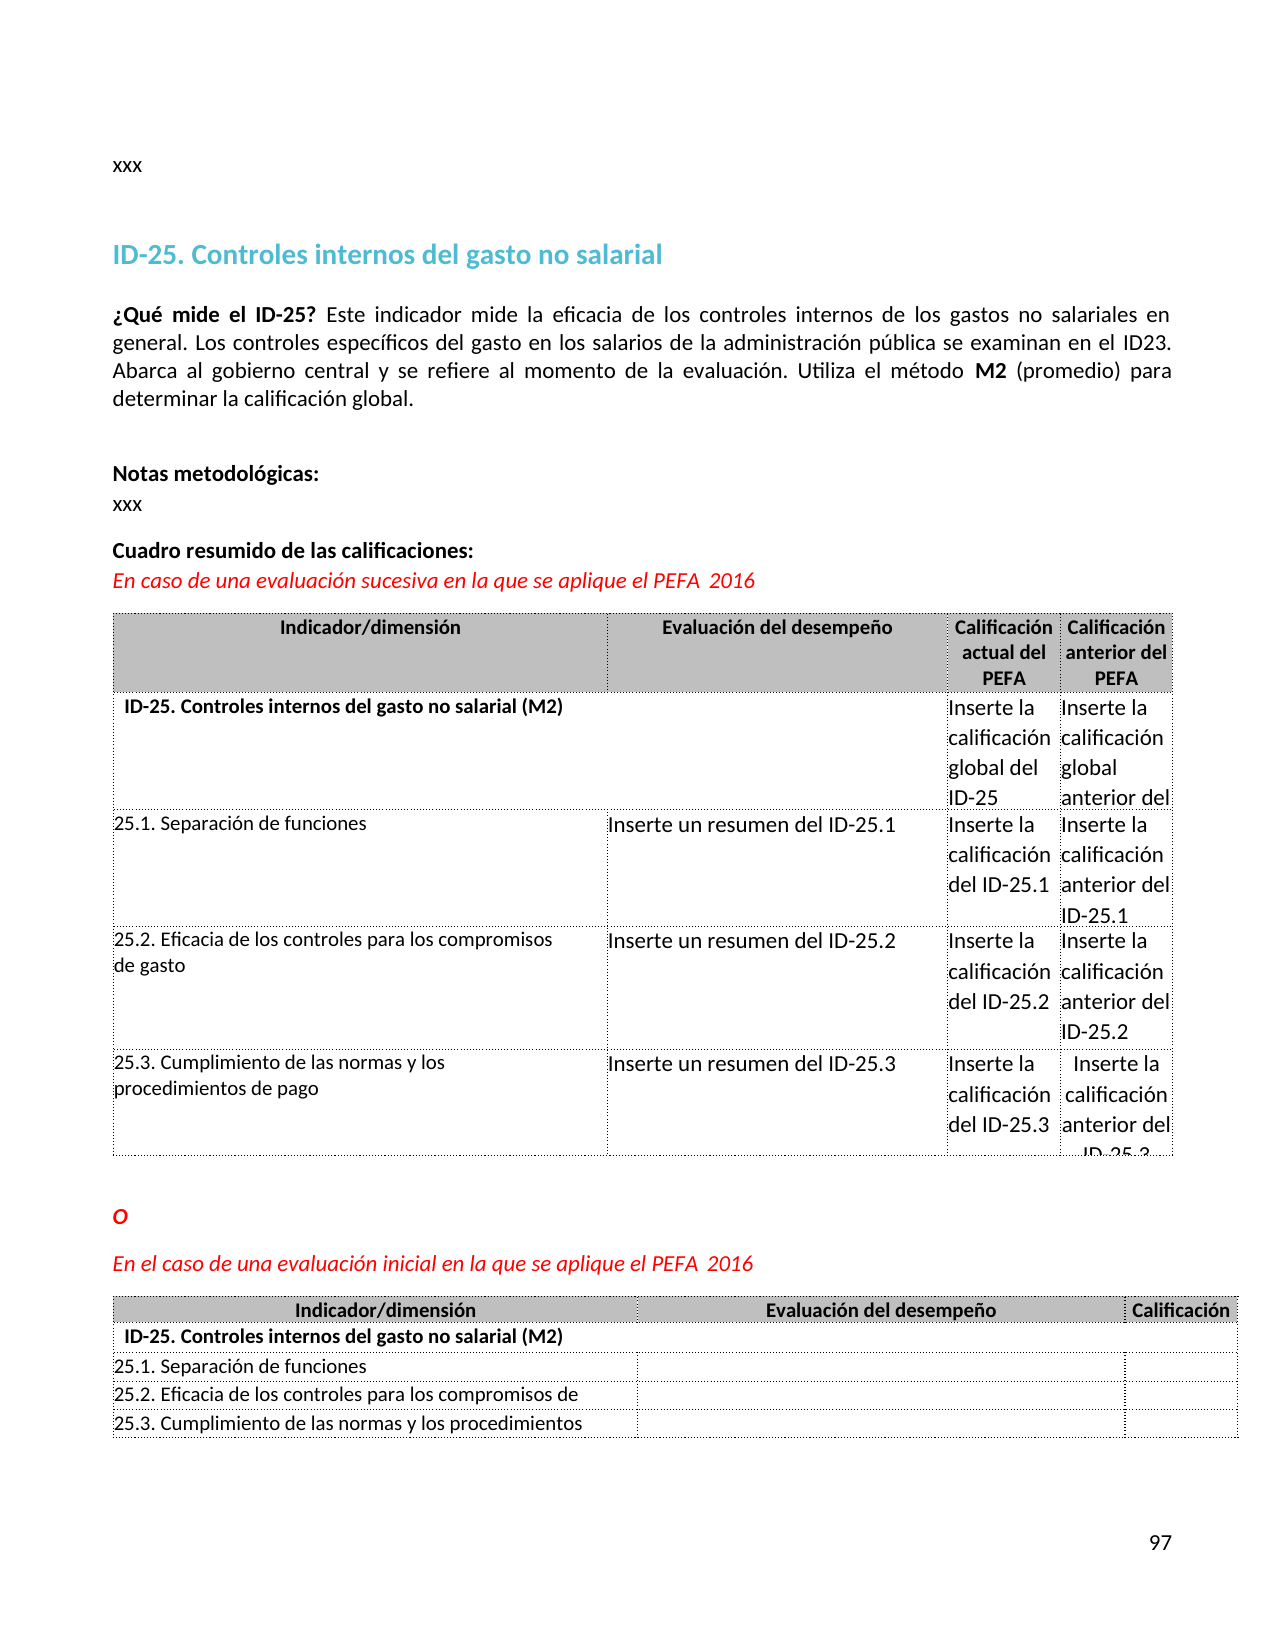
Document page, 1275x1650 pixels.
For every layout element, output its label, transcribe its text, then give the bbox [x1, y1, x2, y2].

text Cuadro resumido de las calificaciones: [112, 536, 1172, 564]
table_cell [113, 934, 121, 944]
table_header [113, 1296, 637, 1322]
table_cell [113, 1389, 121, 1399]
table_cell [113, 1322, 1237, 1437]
text xxx [112, 489, 1172, 517]
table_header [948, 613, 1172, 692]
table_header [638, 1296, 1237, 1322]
text En caso de una evaluación sucesiva en la que se aplique el PEFA 2016 [112, 566, 1172, 594]
text O [112, 1202, 1172, 1230]
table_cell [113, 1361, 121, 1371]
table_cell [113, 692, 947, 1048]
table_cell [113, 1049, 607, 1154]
text En el caso de una evaluación inicial en la que se aplique el PEFA 2016 [112, 1249, 1172, 1277]
text ID-25. Controles internos del gasto no salarial [112, 236, 1172, 272]
text xxx [112, 150, 1172, 178]
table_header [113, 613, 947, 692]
text ¿Qué mide el ID-25? Este indicador mide la eficacia de los controles internos de los gastos no salariales en general. Los controles específicos del gasto en los salarios de la administración pública se examinan en el ID­23. Abarca al gobierno central y se refiere al momento de la evaluación. Utiliza el método M2 (promedio) para determinar la calificación global. [112, 300, 1172, 412]
text Notas metodológicas: [112, 459, 1172, 487]
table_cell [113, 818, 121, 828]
